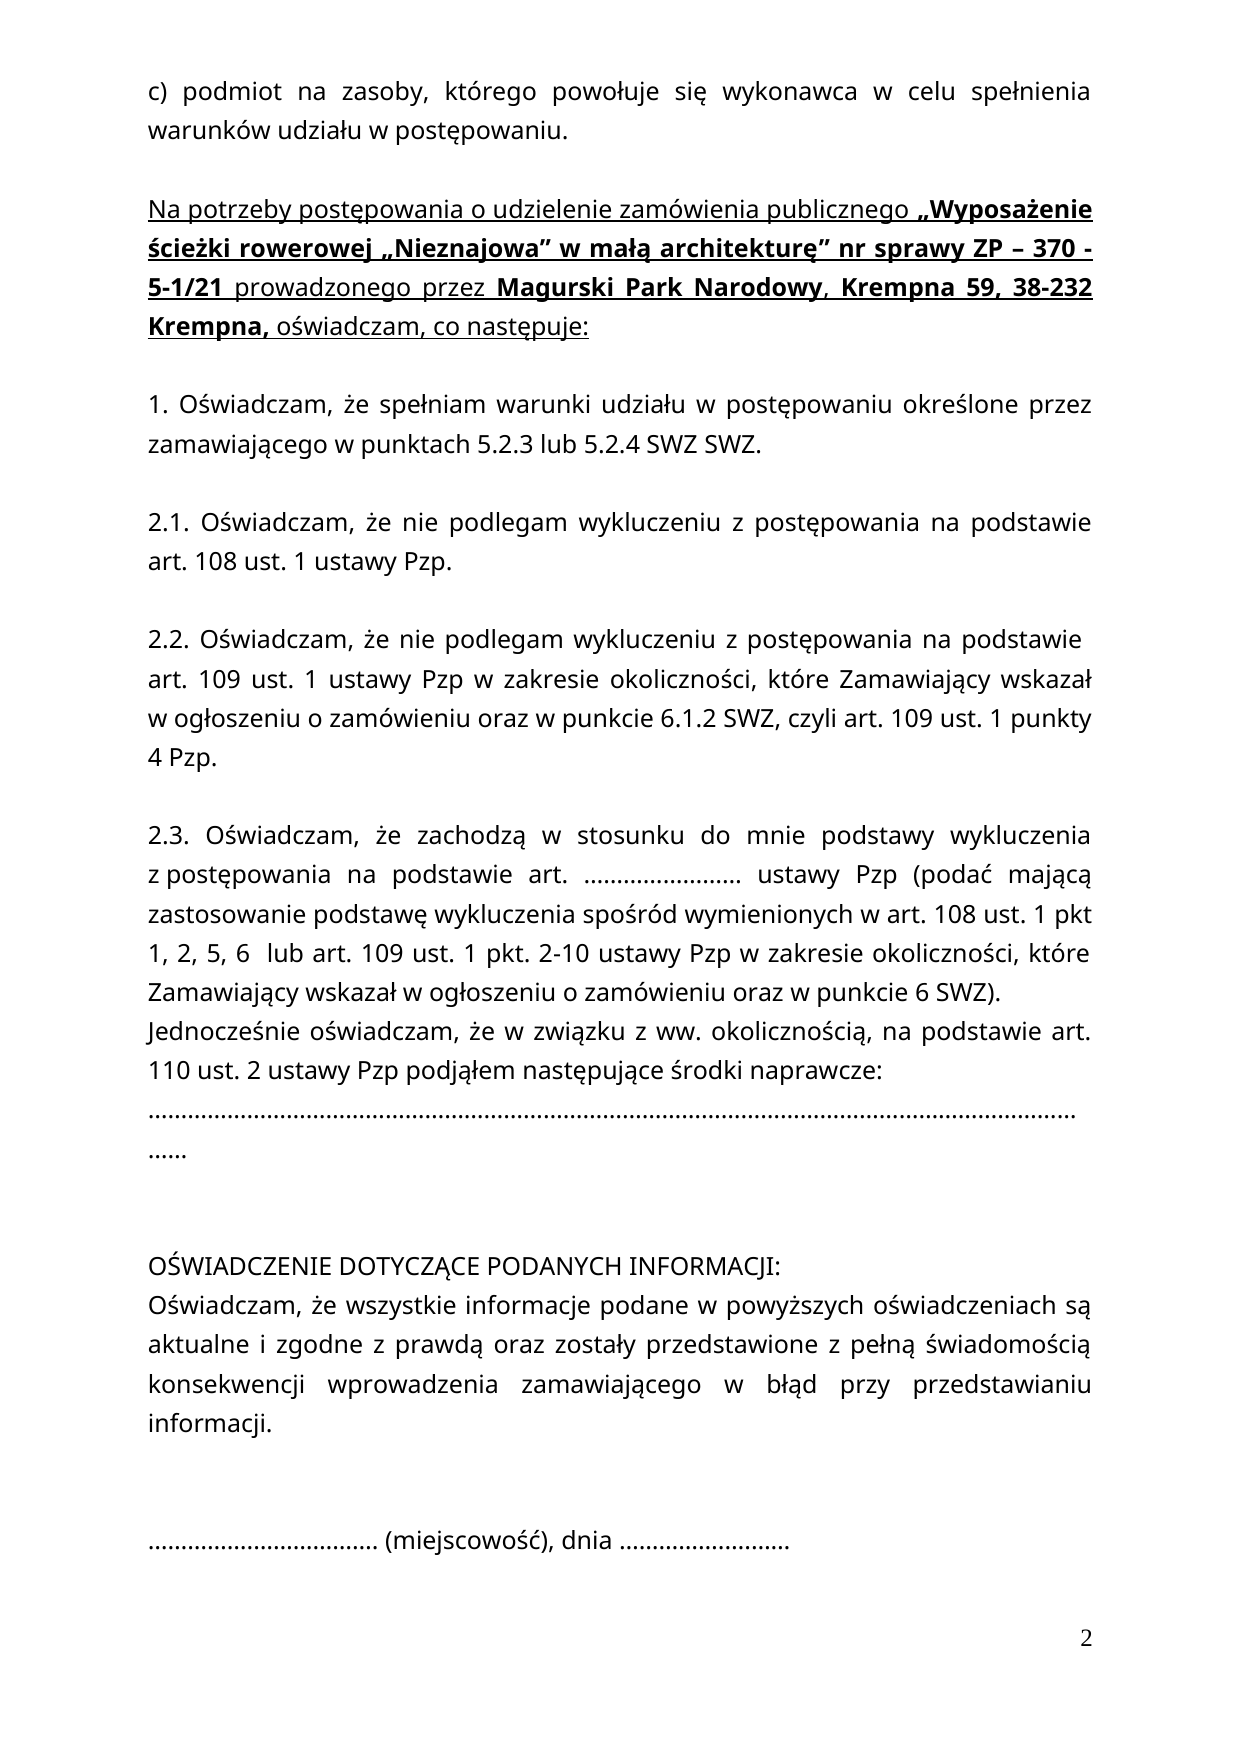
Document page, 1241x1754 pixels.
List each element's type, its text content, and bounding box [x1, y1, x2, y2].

list Oświadczam, że wszystkie informacje podane w powyższych oświadczeniach są aktualne i zgodne z prawdą oraz zostały przedstawione z pełną świadomością konsekwencji wprowadzenia zamawiającego w błąd przy przedstawianiu informacji. [148, 1288, 1093, 1439]
list c) podmiot na zasoby, którego powołuje się wykonawca w celu spełnienia warunków udziału w postępowaniu. [148, 74, 1093, 147]
list OŚWIADCZENIE DOTYCZĄCE PODANYCH INFORMACJI: [148, 1249, 1093, 1283]
list Jednocześnie oświadczam, że w związku z ww. okolicznością, na podstawie art. 110 ust. 2 ustawy Pzp podjąłem następujące środki naprawcze: [148, 1014, 1093, 1087]
list ………………………………………………………………………………………………………………………………… [148, 1092, 1093, 1165]
list 2.3. Oświadczam, że zachodzą w stosunku do mnie podstawy wykluczenia z postępowania na podstawie art. …………………… ustawy Pzp (podać mającą zastosowanie podstawę wykluczenia spośród wymienionych w art. 108 ust. 1 pkt 1, 2, 5, 6 lub art. 109 ust. 1 pkt. 2-10 ustawy Pzp w zakresie okoliczności, które Zamawiający wskazał w ogłoszeniu o zamówieniu oraz w punkcie 6 SWZ). [148, 818, 1093, 1009]
list 1. Oświadczam, że spełniam warunki udziału w postępowaniu określone przez zamawiającego w punktach 5.2.3 lub 5.2.4 SWZ SWZ. [148, 387, 1093, 460]
list …………….………………. (miejscowość), dnia …………….….…… [148, 1523, 1093, 1557]
list 2.1. Oświadczam, że nie podlegam wykluczeniu z postępowania na podstawie art. 108 ust. 1 ustawy Pzp. [148, 505, 1093, 578]
list Na potrzeby postępowania o udzielenie zamówienia publicznego „Wyposażenie ścieżki rowerowej „Nieznajowa” w małą architekturę” nr sprawy ZP – 370 - 5-1/21 prowadzonego przez Magurski Park Narodowy, Krempna 59, 38-232 Krempna, oświadczam, co następuje: [148, 300, 1093, 343]
list Na potrzeby postępowania o udzielenie zamówienia publicznego „Wyposażenie ścieżki rowerowej „Nieznajowa” w małą architekturę” nr sprawy ZP – 370 - 5-1/21 prowadzonego przez Magurski Park Narodowy, Krempna 59, 38-232 Krempna, oświadczam, co następuje: [148, 261, 1093, 298]
list 2.2. Oświadczam, że nie podlegam wykluczeniu z postępowania na podstawie art. 109 ust. 1 ustawy Pzp w zakresie okoliczności, które Zamawiający wskazał w ogłoszeniu o zamówieniu oraz w punkcie 6.1.2 SWZ, czyli art. 109 ust. 1 punkty 4 Pzp. [148, 622, 1093, 774]
list Na potrzeby postępowania o udzielenie zamówienia publicznego „Wyposażenie ścieżki rowerowej „Nieznajowa” w małą architekturę” nr sprawy ZP – 370 - 5-1/21 prowadzonego przez Magurski Park Narodowy, Krempna 59, 38-232 Krempna, oświadczam, co następuje: [148, 222, 1093, 259]
list Na potrzeby postępowania o udzielenie zamówienia publicznego „Wyposażenie ścieżki rowerowej „Nieznajowa” w małą architekturę” nr sprawy ZP – 370 - 5-1/21 prowadzonego przez Magurski Park Narodowy, Krempna 59, 38-232 Krempna, oświadczam, co następuje: [148, 191, 1093, 220]
